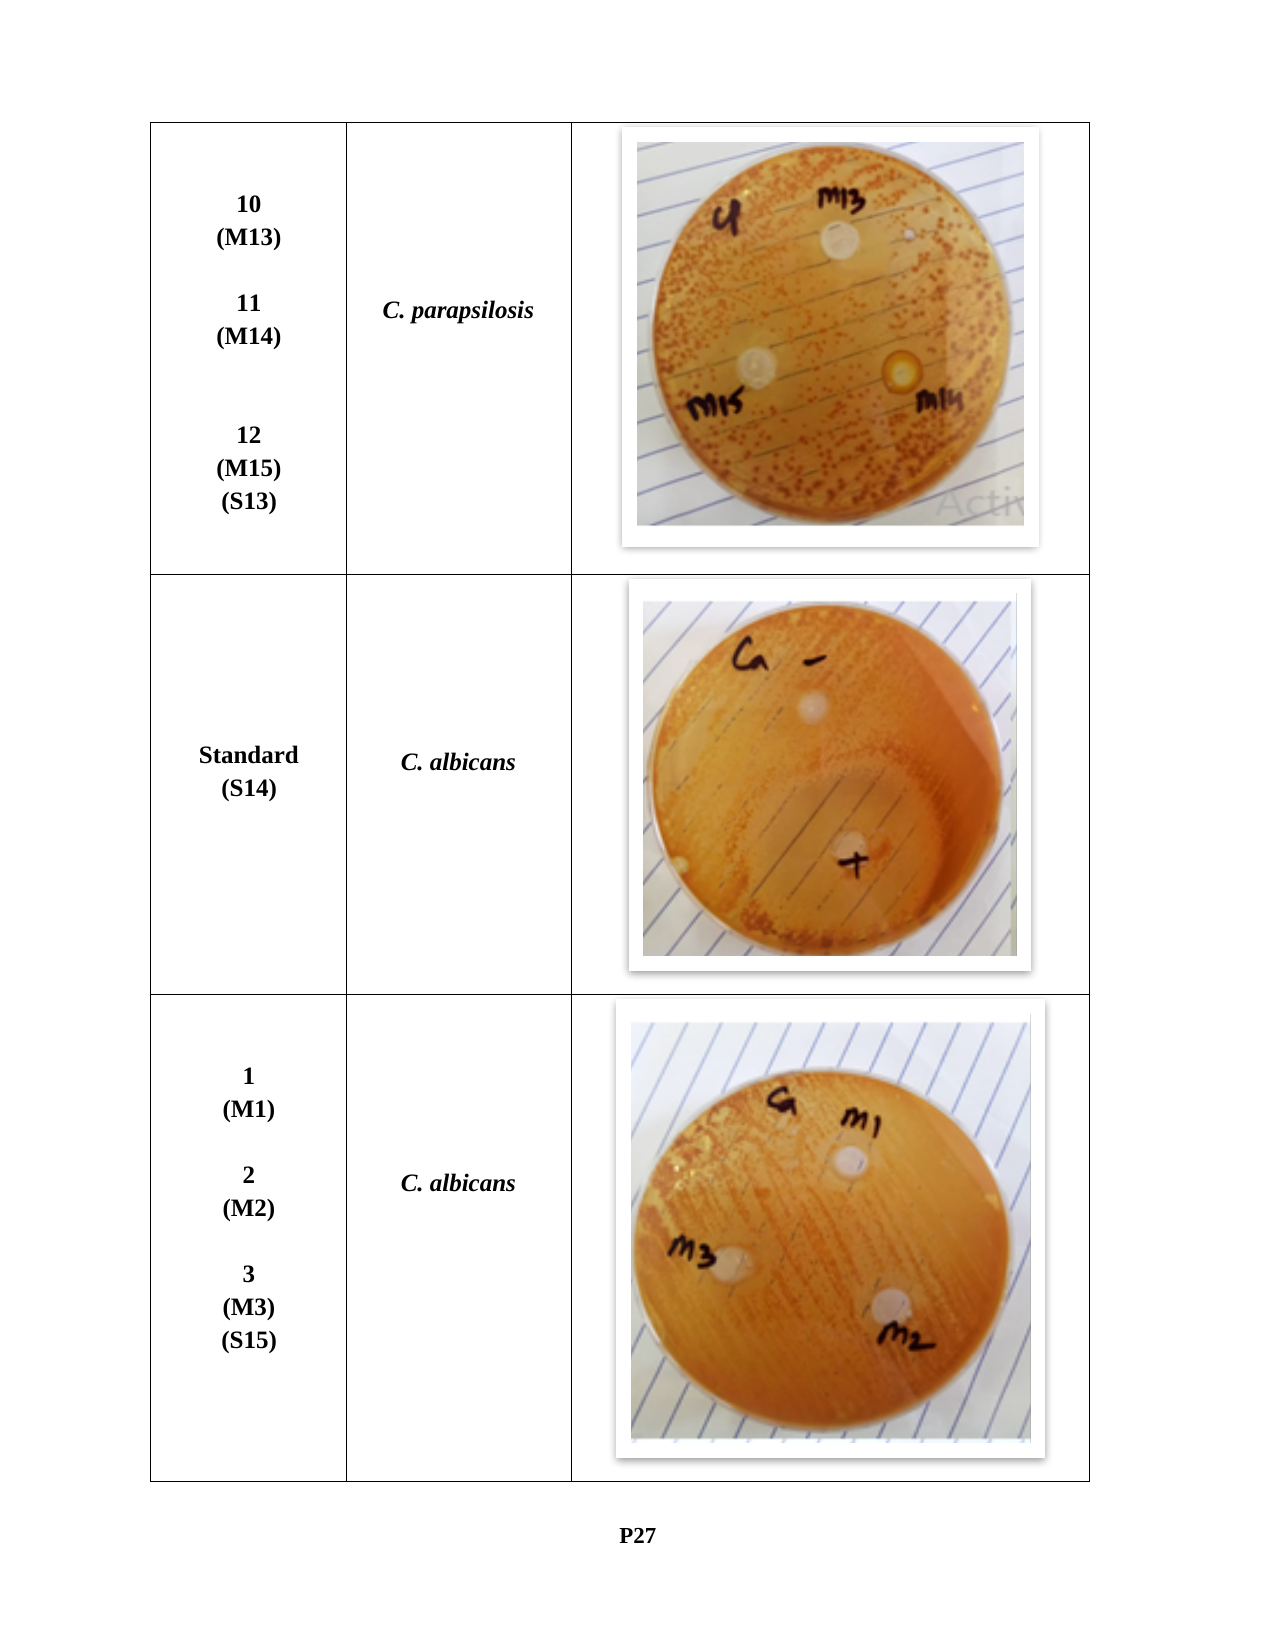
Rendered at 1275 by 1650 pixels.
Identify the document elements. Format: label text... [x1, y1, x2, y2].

table_cell 1 (M1) 2 (M2) 3 (M3) (S15) [151, 995, 346, 1481]
picture [631, 1014, 1031, 1443]
picture [637, 142, 1024, 532]
table_cell C. parapsilosis [347, 123, 571, 574]
table_cell [572, 123, 1089, 574]
table_cell C. albicans [347, 575, 571, 994]
picture [643, 593, 1017, 956]
table_cell Standard (S14) [151, 575, 346, 994]
table_cell [572, 995, 1089, 1481]
table_cell 10 (M13) 11 (M14) 12 (M15) (S13) [151, 123, 346, 574]
table_cell [572, 575, 1089, 994]
table_cell C. albicans [347, 995, 571, 1481]
